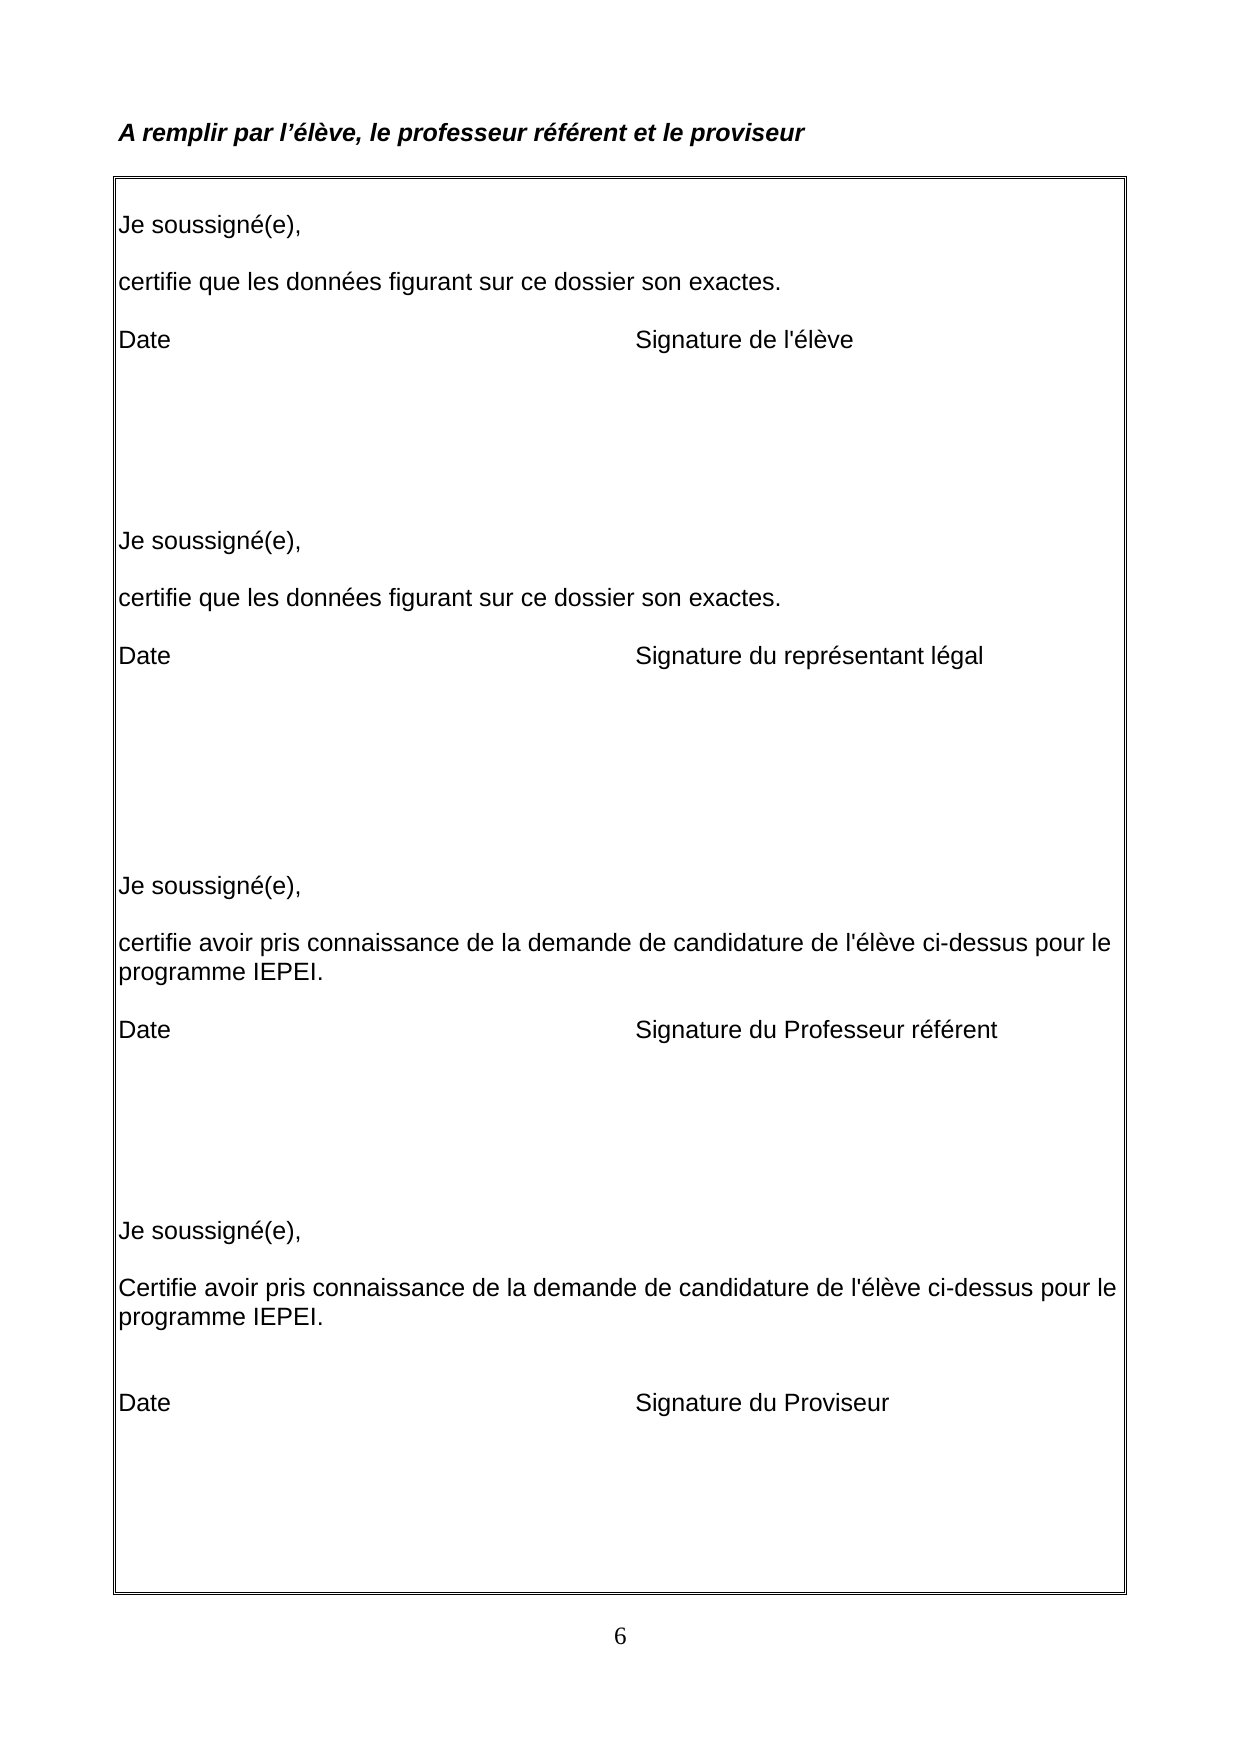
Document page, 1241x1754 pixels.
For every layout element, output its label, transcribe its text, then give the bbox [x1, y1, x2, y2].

text Date Signature du Proviseur [118, 1388, 1122, 1417]
text Date Signature du représentant légal [118, 641, 1122, 669]
text Je soussigné(e), [118, 526, 1122, 554]
text Date Signature du Professeur référent [118, 1014, 1122, 1043]
text certifie que les données figurant sur ce dossier son exactes. [118, 267, 1122, 296]
text Certifie avoir pris connaissance de la demande de candidature de l'élève ci-dessus pour le programme IEPEI. [118, 1273, 1122, 1331]
text Date Signature de l'élève [118, 324, 1122, 353]
text Je soussigné(e), [118, 1216, 1122, 1244]
text certifie que les données figurant sur ce dossier son exactes. [118, 583, 1122, 612]
text certifie avoir pris connaissance de la demande de candidature de l'élève ci-dessus pour le programme IEPEI. [118, 928, 1122, 986]
text Je soussigné(e), [118, 209, 1122, 238]
text A remplir par l’élève, le professeur référent et le proviseur [118, 118, 1122, 147]
text Je soussigné(e), [118, 871, 1122, 899]
